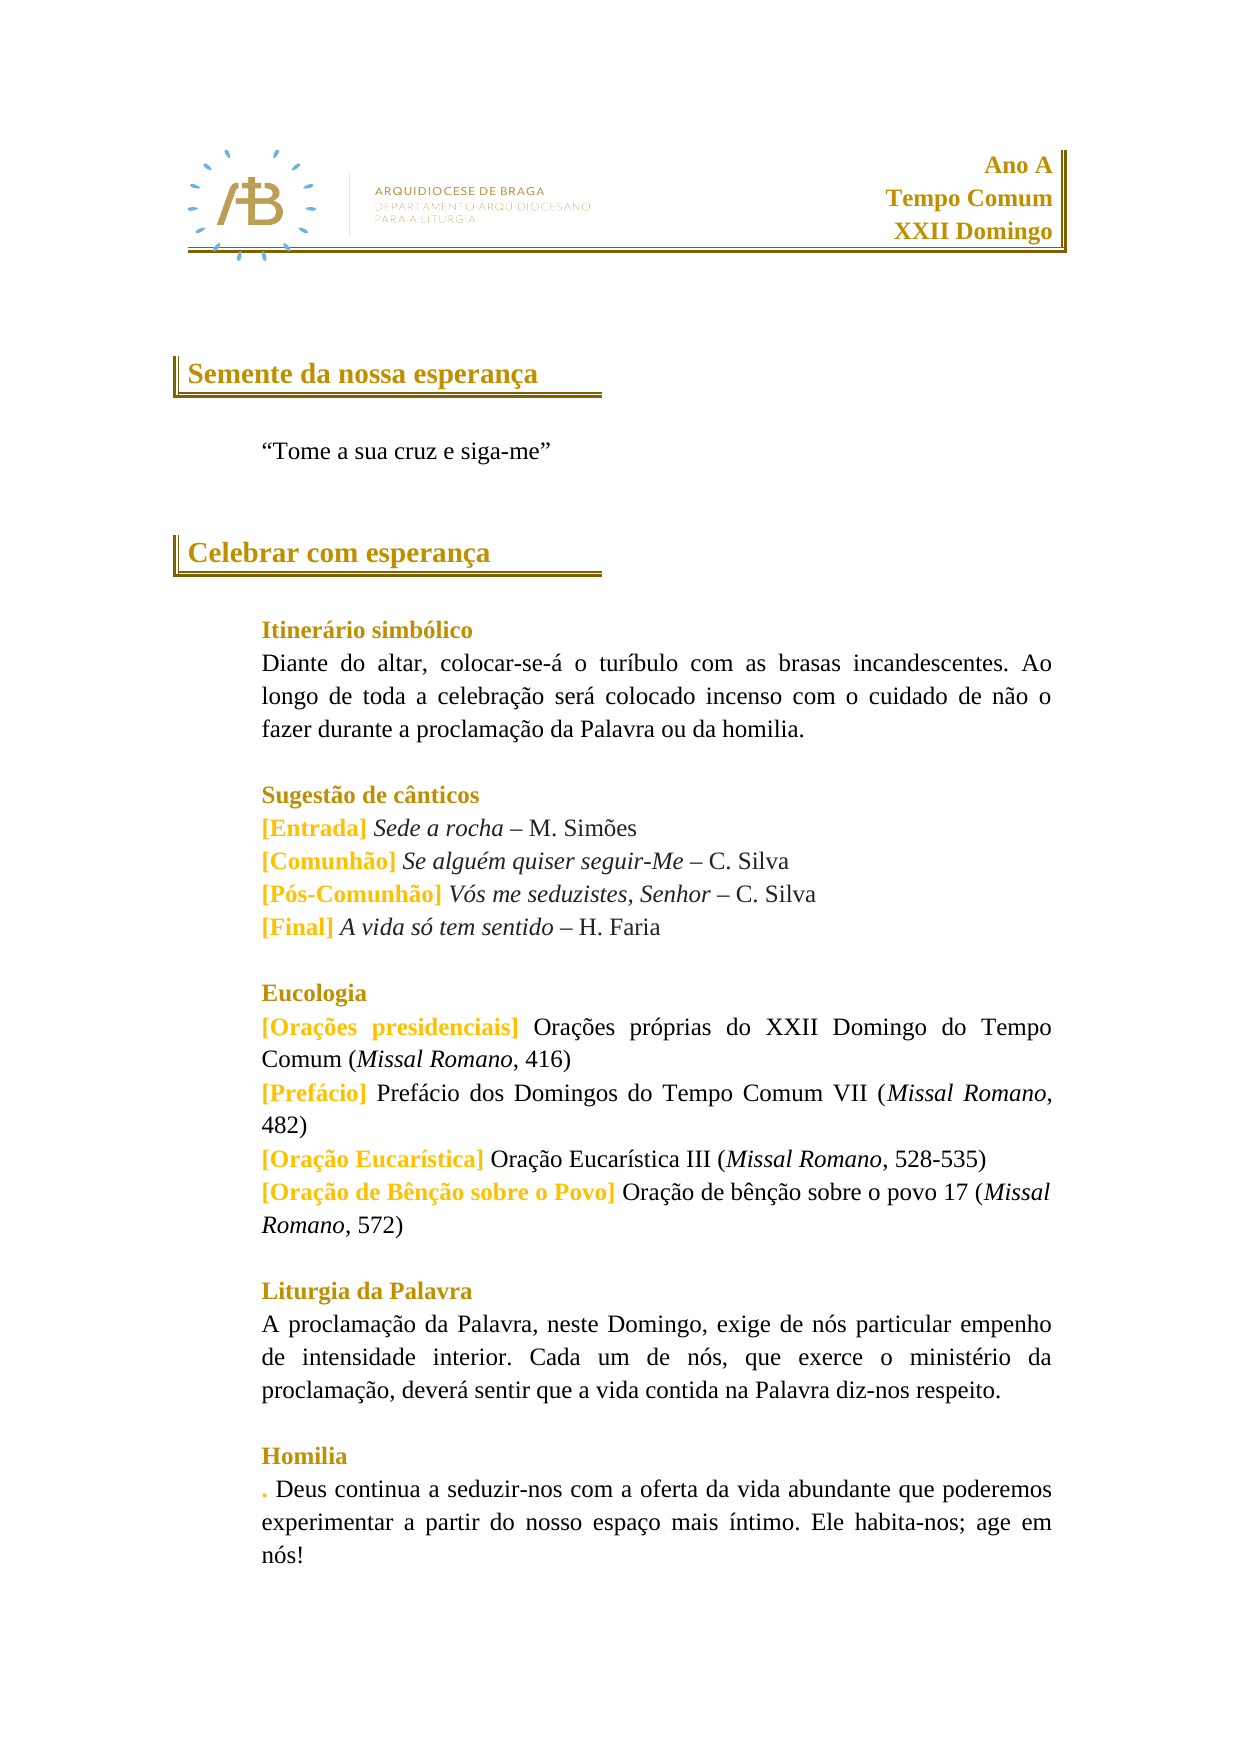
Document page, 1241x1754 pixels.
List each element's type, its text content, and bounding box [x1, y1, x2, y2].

text Tempo Comum [593, 183, 1061, 212]
text Semente da nossa esperança [179, 356, 602, 392]
text Homilia [187, 1441, 1053, 1469]
text Diante do altar, colocar-se-á o turíbulo com as brasas incandescentes. Ao longo de toda a celebração será colocado incenso com o cuidado de não o fazer durante a proclamação da Palavra ou da homilia. [261, 648, 1053, 743]
text Itinerário simbólico [261, 615, 1053, 644]
text Eucologia [187, 978, 1053, 1007]
text Ano A [593, 150, 1053, 179]
text Celebrar com esperança [179, 535, 602, 571]
text . Deus continua a seduzir-nos com a oferta da vida abundante que poderemos experimentar a partir do nosso espaço mais íntimo. Ele habita-nos; age em nós! [261, 1474, 1053, 1569]
text [Pós-Comunhão] Vós me seduzistes, Senhor – C. Silva [261, 879, 1053, 908]
text Sugestão de cânticos [261, 780, 1053, 809]
text [Final] A vida só tem sentido – H. Faria [261, 912, 1053, 941]
text [Entrada] Sede a rocha – M. Simões [261, 813, 1053, 842]
picture [187, 150, 593, 261]
text [Orações presidenciais] Orações próprias do XXII Domingo do Tempo Comum (Missal Romano, 416) [261, 1012, 1053, 1073]
text A proclamação da Palavra, neste Domingo, exige de nós particular empenho de intensidade interior. Cada um de nós, que exerce o ministério da proclamação, deverá sentir que a vida contida na Palavra diz-nos respeito. [261, 1309, 1053, 1403]
text Liturgia da Palavra [187, 1276, 1053, 1304]
text [Oração de Bênção sobre o Povo] Oração de bênção sobre o povo 17 (Missal Romano, 572) [261, 1177, 1053, 1238]
text [Oração Eucarística] Oração Eucarística III (Missal Romano, 528-535) [261, 1144, 1053, 1172]
text [Comunhão] Se alguém quiser seguir-Me – C. Silva [261, 846, 1053, 875]
text XXII Domingo [593, 216, 1061, 247]
text [Prefácio] Prefácio dos Domingos do Tempo Comum VII (Missal Romano, 482) [261, 1078, 1053, 1139]
text “Tome a sua cruz e siga-me” [261, 436, 1053, 465]
